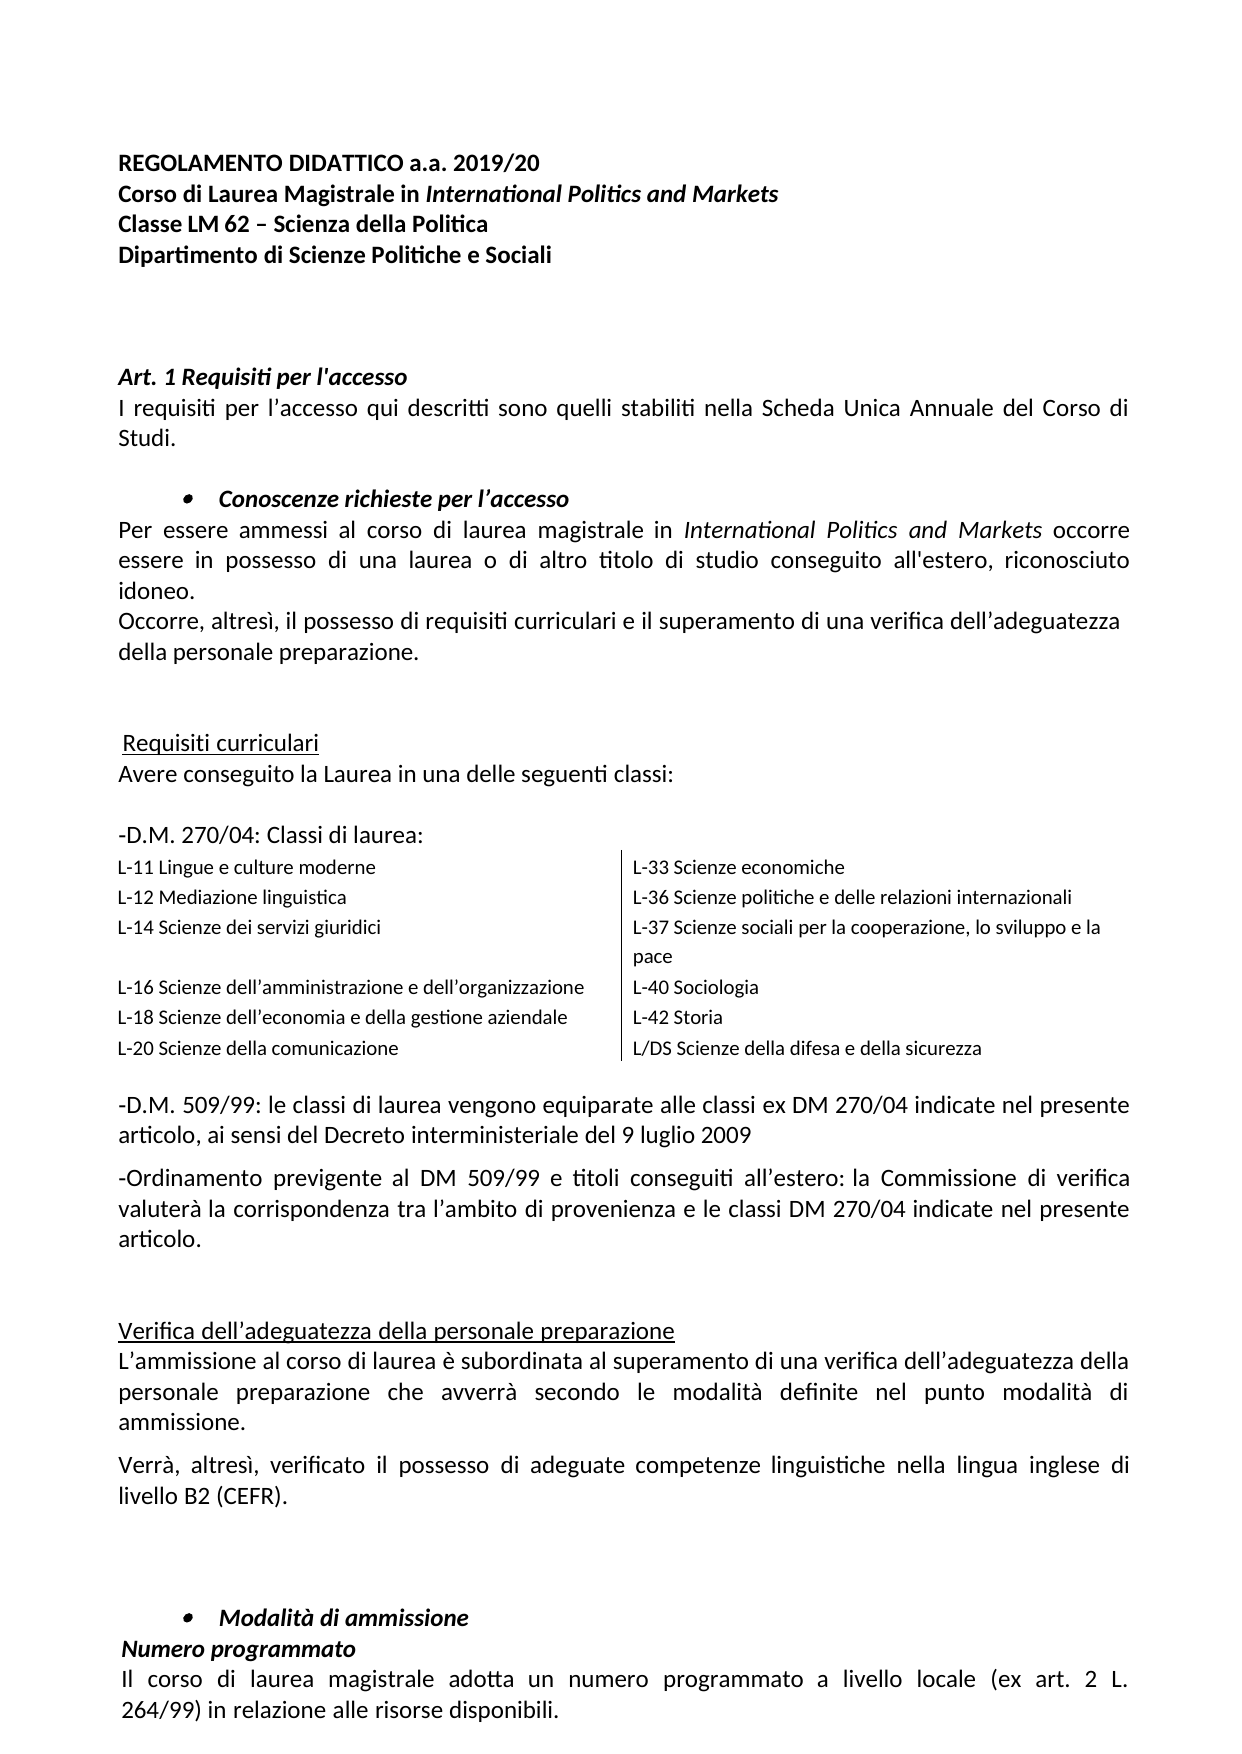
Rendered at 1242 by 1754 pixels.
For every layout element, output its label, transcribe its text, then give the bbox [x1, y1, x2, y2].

table_cell L-14 Scienze dei servizi giuridici [106, 910, 621, 970]
list Numero programmato [121, 1633, 1129, 1663]
table_header L-11 Lingue e culture moderne [106, 850, 621, 880]
text Verrà, altresì, verificato il possesso di adeguate competenze linguistiche nella lingua inglese di livello B2 (CEFR). [118, 1449, 1130, 1510]
table_cell L-20 Scienze della comunicazione [106, 1030, 621, 1061]
text Corso di Laurea Magistrale in International Politics and Markets [118, 178, 781, 208]
list Il corso di laurea magistrale adotta un numero programmato a livello locale (ex art. 2 L. 264/99) in relazione alle risorse disponibili. [121, 1663, 1129, 1724]
table_cell L-16 Scienze dell’amministrazione e dell’organizzazione [106, 970, 621, 1000]
table_header L-33 Scienze economiche [622, 850, 1135, 880]
list Conoscenze richieste per l’accesso [181, 483, 1135, 514]
text Per essere ammessi al corso di laurea magistrale in International Politics and Markets occorre essere in possesso di una laurea o di altro titolo di studio conseguito all'estero, riconosciuto idoneo. [118, 514, 1131, 606]
text Verifica dell’adeguatezza della personale preparazione [118, 1315, 1131, 1345]
text Requisiti curriculari [122, 728, 326, 758]
text I requisiti per l’accesso qui descritti sono quelli stabiliti nella Scheda Unica Annuale del Corso di Studi. [118, 392, 1131, 453]
text L’ammissione al corso di laurea è subordinata al superamento di una verifica dell’adeguatezza della personale preparazione che avverrà secondo le modalità definite nel punto modalità di ammissione. [118, 1345, 1131, 1437]
list Modalità di ammissione [181, 1602, 1135, 1633]
text REGOLAMENTO DIDATTICO a.a. 2019/20 [118, 147, 547, 178]
table_cell L/DS Scienze della difesa e della sicurezza [622, 1030, 1135, 1061]
table_cell L-42 Storia [622, 1000, 1135, 1030]
text Dipartimento di Scienze Politiche e Sociali [118, 239, 559, 269]
text Art. 1 Requisiti per l'accesso [118, 361, 415, 392]
table_cell L-36 Scienze politiche e delle relazioni internazionali [622, 880, 1135, 910]
text Avere conseguito la Laurea in una delle seguenti classi: [118, 758, 682, 789]
text Classe LM 62 – Scienza della Politica [118, 208, 1111, 239]
table_cell L-12 Mediazione linguistica [106, 880, 621, 910]
table_cell L-18 Scienze dell’economia e della gestione aziendale [106, 1000, 621, 1030]
text ‐D.M. 270/04: Classi di laurea: [118, 819, 431, 850]
text ‐D.M. 509/99: le classi di laurea vengono equiparate alle classi ex DM 270/04 indicate nel presente articolo, ai sensi del Decreto interministeriale del 9 luglio 2009 [118, 1089, 1131, 1150]
table_cell L-37 Scienze sociali per la cooperazione, lo sviluppo e la pace [622, 910, 1135, 970]
text ‐Ordinamento previgente al DM 509/99 e titoli conseguiti all’estero: la Commissione di verifica valuterà la corrispondenza tra l’ambito di provenienza e le classi DM 270/04 indicate nel presente articolo. [118, 1162, 1131, 1254]
table_cell L-40 Sociologia [622, 970, 1135, 1000]
text Occorre, altresì, il possesso di requisiti curriculari e il superamento di una verifica dell’adeguatezza della personale preparazione. [118, 606, 1131, 667]
